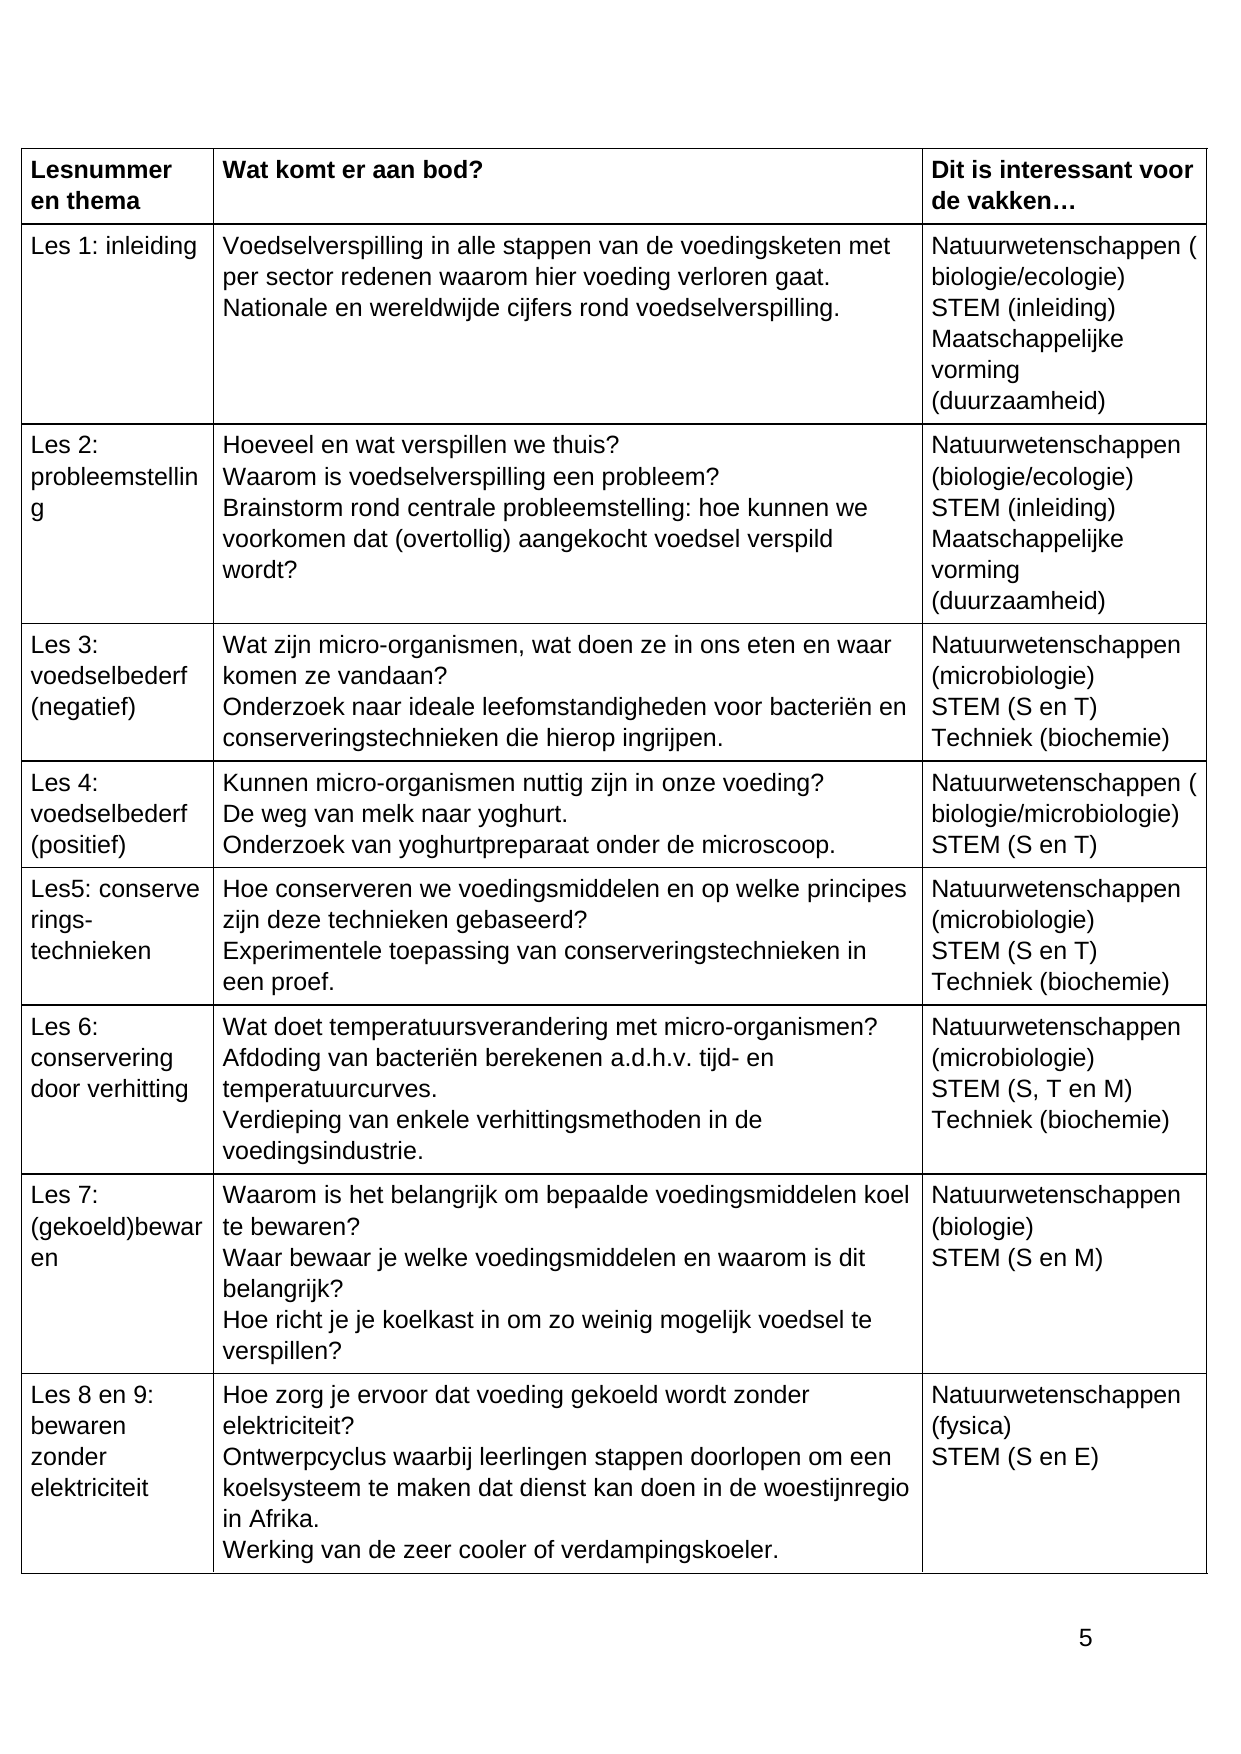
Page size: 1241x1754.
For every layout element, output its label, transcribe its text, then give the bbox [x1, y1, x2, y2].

table_cell Les 2: probleemstelling [22, 425, 213, 623]
table_cell Natuurwetenschappen (biologie/ecologie) STEM (inleiding) Maatschappelijke vorming (duurzaamheid) [923, 225, 1206, 423]
table_cell Les 3: voedselbederf (negatief) [22, 624, 213, 760]
table_cell Les 6: conservering door verhitting [22, 1006, 213, 1173]
table_cell Kunnen micro-organismen nuttig zijn in onze voeding? De weg van melk naar yoghurt. Onderzoek van yoghurtpreparaat onder de microscoop. [214, 762, 922, 867]
table_cell Les 8 en 9: bewaren zonder elektriciteit [22, 1374, 213, 1572]
table_cell Natuurwetenschappen (biologie) STEM (S en M) [923, 1175, 1206, 1373]
table_cell Waarom is het belangrijk om bepaalde voedingsmiddelen koel te bewaren? Waar bewaar je welke voedingsmiddelen en waarom is dit belangrijk? Hoe richt je je koelkast in om zo weinig mogelijk voedsel te verspillen? [214, 1175, 922, 1373]
table_header Wat komt er aan bod? [214, 149, 922, 223]
table_cell Hoeveel en wat verspillen we thuis? Waarom is voedselverspilling een probleem? Brainstorm rond centrale probleemstelling: hoe kunnen we voorkomen dat (overtollig) aangekocht voedsel verspild wordt? [214, 425, 922, 623]
table_cell Hoe conserveren we voedingsmiddelen en op welke principes zijn deze technieken gebaseerd? Experimentele toepassing van conserveringstechnieken in een proef. [214, 868, 922, 1004]
table_cell Les5: conserverings-technieken [22, 868, 213, 1004]
table_cell Natuurwetenschappen (biologie/microbiologie) STEM (S en T) [923, 762, 1206, 867]
table_cell Voedselverspilling in alle stappen van de voedingsketen met per sector redenen waarom hier voeding verloren gaat. Nationale en wereldwijde cijfers rond voedselverspilling. [214, 225, 922, 423]
table_cell Les 1: inleiding [22, 225, 213, 423]
table_cell Wat doet temperatuursverandering met micro-organismen? Afdoding van bacteriën berekenen a.d.h.v. tijd- en temperatuurcurves. Verdieping van enkele verhittingsmethoden in de voedingsindustrie. [214, 1006, 922, 1173]
table_cell Natuurwetenschappen (microbiologie) STEM (S en T) Techniek (biochemie) [923, 624, 1206, 760]
table_cell Natuurwetenschappen (fysica) STEM (S en E) [923, 1374, 1206, 1572]
table_cell Wat zijn micro-organismen, wat doen ze in ons eten en waar komen ze vandaan? Onderzoek naar ideale leefomstandigheden voor bacteriën en conserveringstechnieken die hierop ingrijpen. [214, 624, 922, 760]
table_header Dit is interessant voor de vakken… [923, 149, 1206, 223]
table_cell Les 7:(gekoeld)bewaren [22, 1175, 213, 1373]
table_header Lesnummer en thema [22, 149, 213, 223]
table_cell Natuurwetenschappen (microbiologie) STEM (S, T en M) Techniek (biochemie) [923, 1006, 1206, 1173]
table_cell Les 4: voedselbederf (positief) [22, 762, 213, 867]
table_cell Natuurwetenschappen (microbiologie) STEM (S en T) Techniek (biochemie) [923, 868, 1206, 1004]
table_cell Hoe zorg je ervoor dat voeding gekoeld wordt zonder elektriciteit? Ontwerpcyclus waarbij leerlingen stappen doorlopen om een koelsysteem te maken dat dienst kan doen in de woestijnregio in Afrika. Werking van de zeer cooler of verdampingskoeler. [214, 1374, 922, 1572]
table_cell Natuurwetenschappen (biologie/ecologie) STEM (inleiding) Maatschappelijke vorming (duurzaamheid) [923, 425, 1206, 623]
